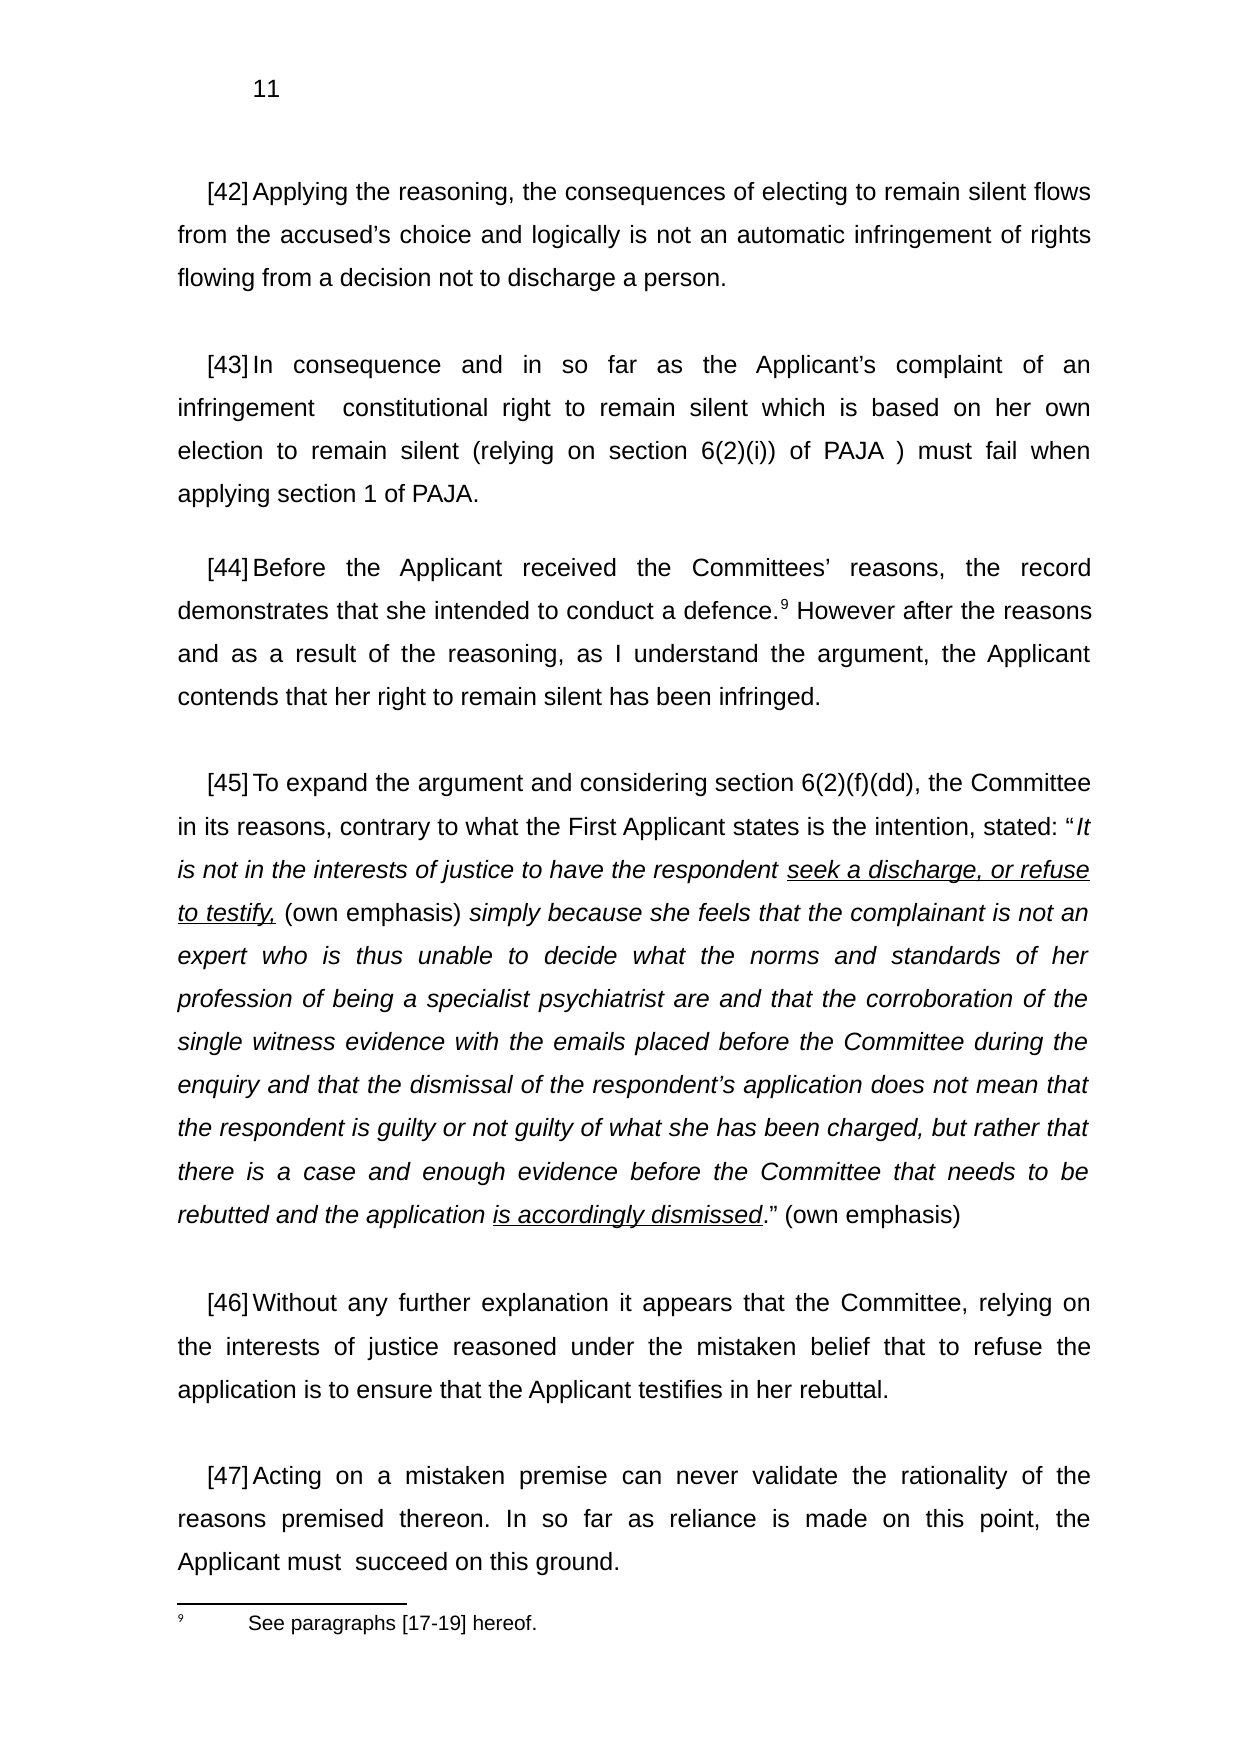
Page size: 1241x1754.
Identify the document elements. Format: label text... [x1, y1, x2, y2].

list [42] Applying the reasoning, the consequences of electing to remain silent flows from the accused’s choice and logically is not an automatic infringement of rights flowing from a decision not to discharge a person. [177, 177, 1092, 292]
list [43] In consequence and in so far as the Applicant’s complaint of an infringement constitutional right to remain silent which is based on her own election to remain silent (relying on section 6(2)(i)) of PAJA ) must fail when applying section 1 of PAJA. [177, 350, 1092, 508]
list [45] To expand the argument and considering section 6(2)(f)(dd), the Committee in its reasons, contrary to what the First Applicant states is the intention, stated: “It is not in the interests of justice to have the respondent seek a discharge, or refuse to testify, (own emphasis) simply because she feels that the complainant is not an expert who is thus unable to decide what the norms and standards of her profession of being a specialist psychiatrist are and that the corroboration of the single witness evidence with the emails placed before the Committee during the enquiry and that the dismissal of the respondent’s application does not mean that the respondent is guilty or not guilty of what she has been charged, but rather that there is a case and enough evidence before the Committee that needs to be rebutted and the application is accordingly dismissed.” (own emphasis) [177, 768, 1092, 1228]
list [44] Before the Applicant received the Committees’ reasons, the record demonstrates that she intended to conduct a defence. However after the reasons and as a result of the reasoning, as I understand the argument, the Applicant contends that her right to remain silent has been infringed. [177, 553, 1092, 711]
list [47] Acting on a mistaken premise can never validate the rationality of the reasons premised thereon. In so far as reliance is made on this point, the Applicant must succeed on this ground. [177, 1461, 1092, 1576]
list [46] Without any further explanation it appears that the Committee, relying on the interests of justice reasoned under the mistaken belief that to refuse the application is to ensure that the Applicant testifies in her rebuttal. [177, 1288, 1092, 1403]
